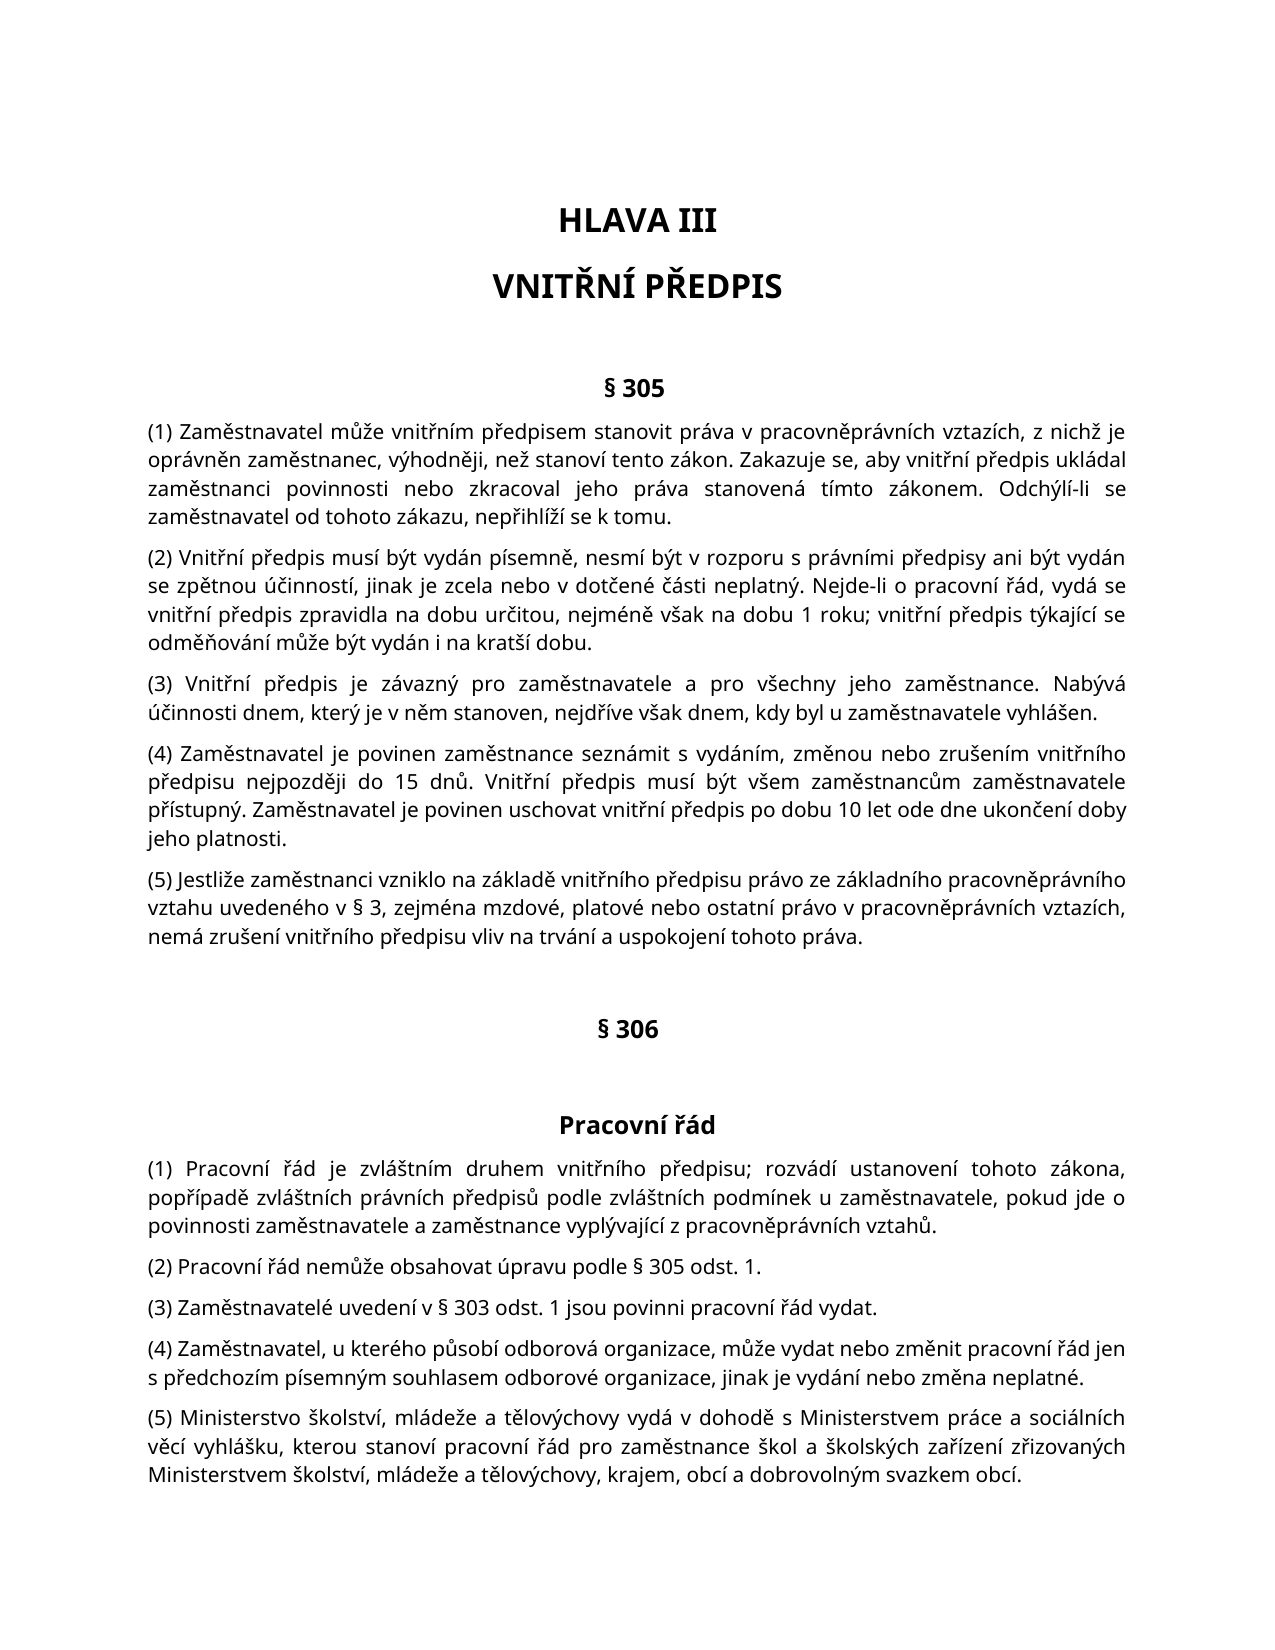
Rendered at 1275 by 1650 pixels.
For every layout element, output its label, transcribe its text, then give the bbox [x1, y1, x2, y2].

text § 305 [148, 370, 1127, 404]
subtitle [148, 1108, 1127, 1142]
subtitle VNITŘNÍ PŘEDPIS [148, 263, 1127, 308]
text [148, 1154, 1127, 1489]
text (2) Vnitřní předpis musí být vydán písemně, nesmí být v rozporu s právními předpisy ani být vydán se zpětnou účinností, jinak je zcela nebo v dotčené části neplatný. Nejde-li o pracovní řád, vydá se vnitřní předpis zpravidla na dobu určitou, nejméně však na dobu 1 roku; vnitřní předpis týkající se odměňování může být vydán i na kratší dobu. [148, 543, 1127, 657]
text (4) Zaměstnavatel je povinen zaměstnance seznámit s vydáním, změnou nebo zrušením vnitřního předpisu nejpozději do 15 dnů. Vnitřní předpis musí být všem zaměstnancům zaměstnavatele přístupný. Zaměstnavatel je povinen uschovat vnitřní předpis po dobu 10 let ode dne ukončení doby jeho platnosti. [148, 739, 1127, 852]
text (1) Zaměstnavatel může vnitřním předpisem stanovit práva v pracovněprávních vztazích, z nichž je oprávněn zaměstnanec, výhodněji, než stanoví tento zákon. Zakazuje se, aby vnitřní předpis ukládal zaměstnanci povinnosti nebo zkracoval jeho práva stanovená tímto zákonem. Odchýlí-li se zaměstnavatel od tohoto zákazu, nepřihlíží se k tomu. [148, 417, 1127, 531]
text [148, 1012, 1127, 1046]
text (3) Vnitřní předpis je závazný pro zaměstnavatele a pro všechny jeho zaměstnance. Nabývá účinnosti dnem, který je v něm stanoven, nejdříve však dnem, kdy byl u zaměstnavatele vyhlášen. [148, 669, 1127, 726]
subtitle HLAVA III [148, 197, 1127, 242]
text (5) Jestliže zaměstnanci vzniklo na základě vnitřního předpisu právo ze základního pracovněprávního vztahu uvedeného v § 3, zejména mzdové, platové nebo ostatní právo v pracovněprávních vztazích, nemá zrušení vnitřního předpisu vliv na trvání a uspokojení tohoto práva. [148, 865, 1127, 950]
